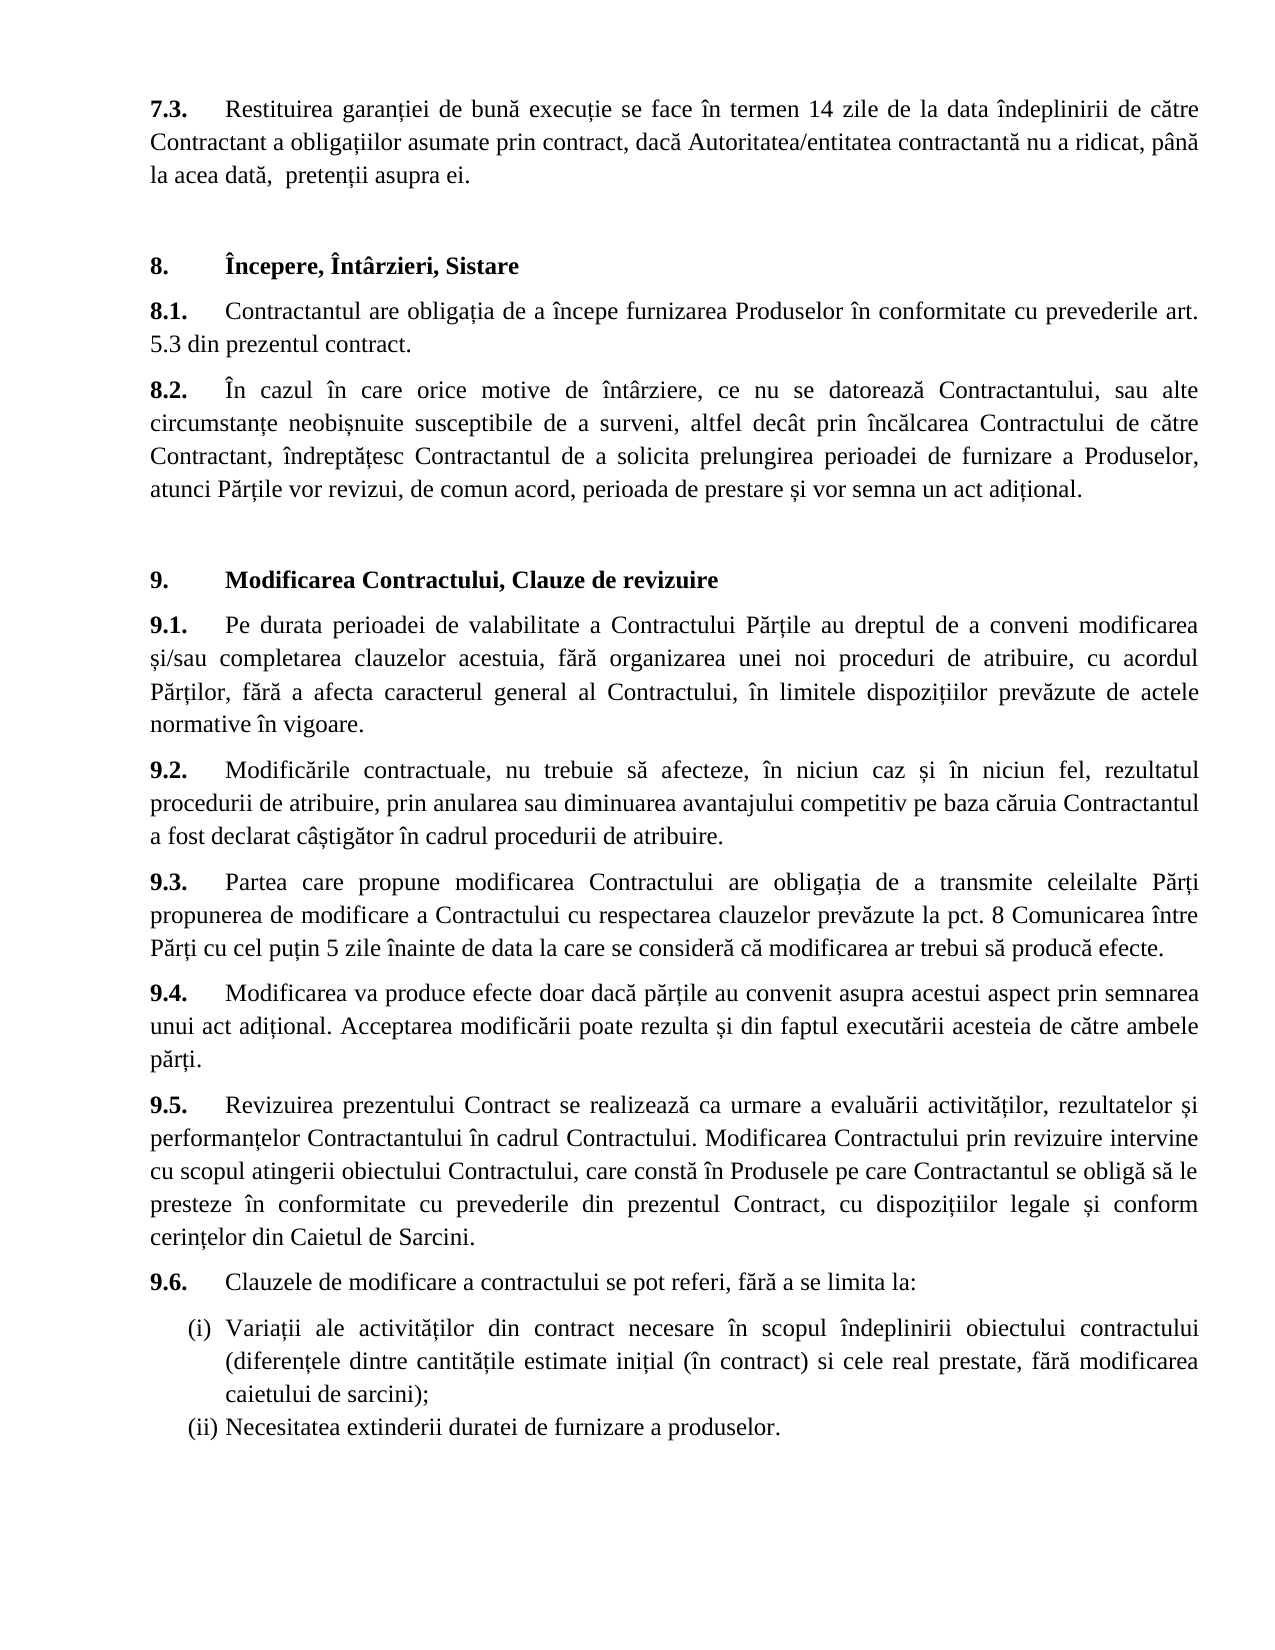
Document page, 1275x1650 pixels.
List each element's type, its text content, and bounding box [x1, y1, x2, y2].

list Variații ale activităților din contract necesare în scopul îndeplinirii obiectului contractului (diferențele dintre cantitățile estimate inițial (în contract) si cele real prestate, fără modificarea caietului de sarcini); [188, 1313, 1200, 1408]
list Revizuirea prezentului Contract se realizează ca urmare a evaluării activităților, rezultatelor și performanțelor Contractantului în cadrul Contractului. Modificarea Contractului prin revizuire intervine cu scopul atingerii obiectului Contractului, care constă în Produsele pe care Contractantul se obligă să le presteze în conformitate cu prevederile din prezentul Contract, cu dispozițiilor legale și conform cerințelor din Caietul de Sarcini. [150, 1090, 1200, 1251]
list Partea care propune modificarea Contractului are obligația de a transmite celeilalte Părți propunerea de modificare a Contractului cu respectarea clauzelor prevăzute la pct. 8 Comunicarea între Părți cu cel puțin 5 zile înainte de data la care se consideră că modificarea ar trebui să producă efecte. [150, 867, 1200, 961]
list În cazul în care orice motive de întârziere, ce nu se datorează Contractantului, sau alte circumstanțe neobișnuite susceptibile de a surveni, altfel decât prin încălcarea Contractului de către Contractant, îndreptățesc Contractantul de a solicita prelungirea perioadei de furnizare a Produselor, atunci Părțile vor revizui, de comun acord, perioada de prestare și vor semna un act adițional. [150, 375, 1200, 503]
list Contractantul are obligația de a începe furnizarea Produselor în conformitate cu prevederile art. 5.3 din prezentul contract. [150, 296, 1200, 358]
list Modificarea Contractului, Clauze de revizuire [150, 565, 1200, 594]
list Pe durata perioadei de valabilitate a Contractului Părțile au dreptul de a conveni modificarea și/sau completarea clauzelor acestuia, fără organizarea unei noi proceduri de atribuire, cu acordul Părților, fără a afecta caracterul general al Contractului, în limitele dispozițiilor prevăzute de actele normative în vigoare. [150, 611, 1200, 738]
list Modificările contractuale, nu trebuie să afecteze, în niciun caz și în niciun fel, rezultatul procedurii de atribuire, prin anularea sau diminuarea avantajului competitiv pe baza căruia Contractantul a fost declarat câștigător în cadrul procedurii de atribuire. [150, 755, 1200, 850]
list Începere, Întârzieri, Sistare [150, 251, 1200, 279]
list Necesitatea extinderii duratei de furnizare a produselor. [188, 1412, 1200, 1441]
list Restituirea garanției de bună execuție se face în termen 14 zile de la data îndeplinirii de către Contractant a obligațiilor asumate prin contract, dacă Autoritatea/entitatea contractantă nu a ridicat, până la acea dată, pretenții asupra ei. [150, 94, 1200, 188]
list Modificarea va produce efecte doar dacă părțile au convenit asupra acestui aspect prin semnarea unui act adițional. Acceptarea modificării poate rezulta și din faptul executării acesteia de către ambele părți. [150, 978, 1200, 1073]
list Clauzele de modificare a contractului se pot referi, fără a se limita la: [150, 1267, 1200, 1296]
